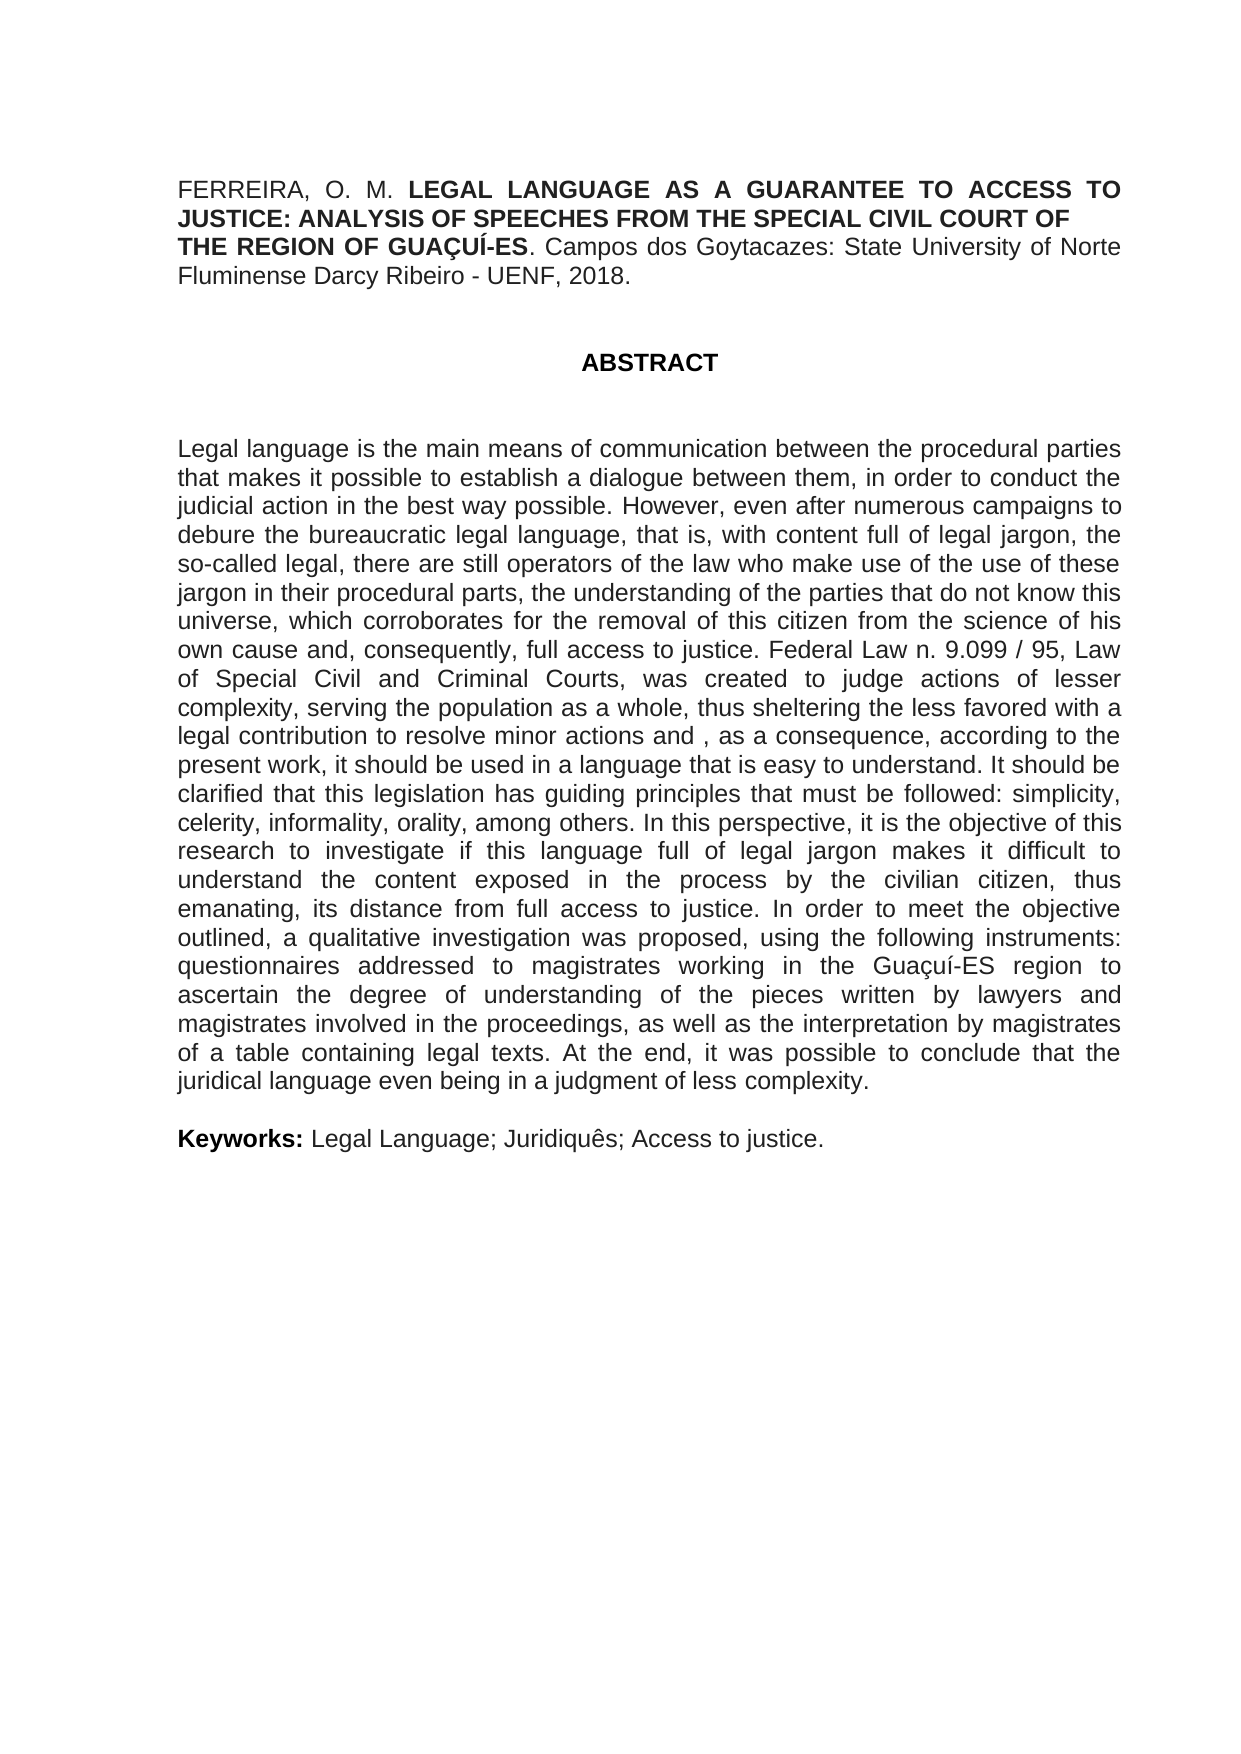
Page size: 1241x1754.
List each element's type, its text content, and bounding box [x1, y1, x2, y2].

text THE REGION OF GUAÇUÍ-ES. Campos dos Goytacazes: State University of Norte Fluminense Darcy Ribeiro - UENF, 2018. [177, 232, 1122, 290]
text Legal language is the main means of communication between the procedural parties that makes it possible to establish a dialogue between them, in order to conduct the judicial action in the best way possible. However, even after numerous campaigns to debure the bureaucratic legal language, that is, with content full of legal jargon, the so-called legal, there are still operators of the law who make use of the use of these jargon in their procedural parts, the understanding of the parties that do not know this universe, which corroborates for the removal of this citizen from the science of his own cause and, consequently, full access to justice. Federal Law n. 9.099 / 95, Law of Special Civil and Criminal Courts, was created to judge actions of lesser complexity, serving the population as a whole, thus sheltering the less favored with a legal contribution to resolve minor actions and , as a consequence, according to the present work, it should be used in a language that is easy to understand. It should be clarified that this legislation has guiding principles that must be followed: simplicity, celerity, informality, orality, among others. In this perspective, it is the objective of this research to investigate if this language full of legal jargon makes it difficult to understand the content exposed in the process by the civilian citizen, thus emanating, its distance from full access to justice. In order to meet the objective outlined, a qualitative investigation was proposed, using the following instruments: questionnaires addressed to magistrates working in the Guaçuí-ES region to ascertain the degree of understanding of the pieces written by lawyers and magistrates involved in the proceedings, as well as the interpretation by magistrates of a table containing legal texts. At the end, it was possible to conclude that the juridical language even being in a judgment of less complexity. [177, 434, 1123, 1095]
text Keyworks: Legal Language; Juridiquês; Access to justice. [177, 1124, 1215, 1153]
subtitle FERREIRA, O. M. LEGAL LANGUAGE AS A GUARANTEE TO ACCESS TO JUSTICE: ANALYSIS OF SPEECHES FROM THE SPECIAL CIVIL COURT OF [177, 175, 1122, 232]
subtitle ABSTRACT [177, 347, 1123, 376]
